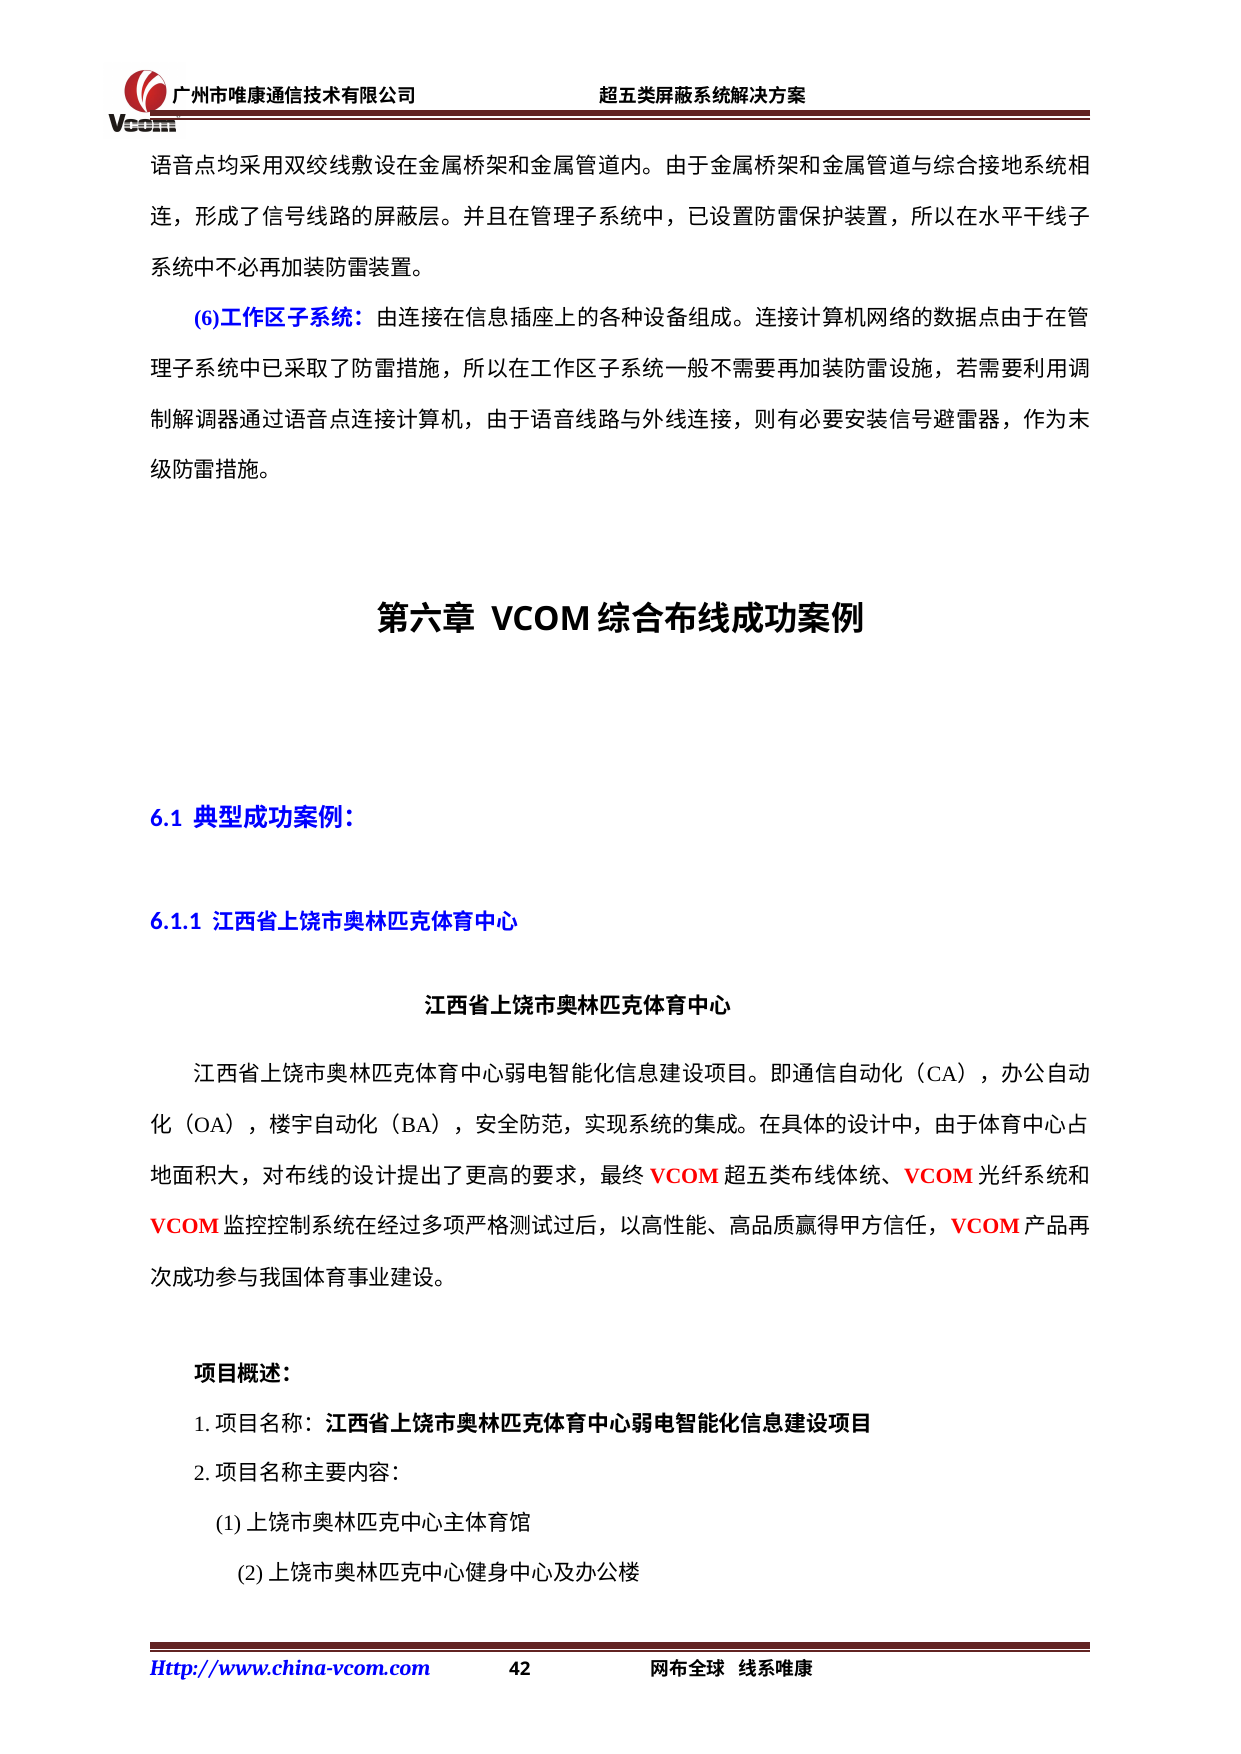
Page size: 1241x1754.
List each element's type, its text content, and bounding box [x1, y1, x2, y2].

subtitle 6.1.1 江西省上饶市奥林匹克体育中心 [150, 903, 1090, 937]
text 项目概述： [150, 1355, 1090, 1389]
text 江西省上饶市奥林匹克体育中心弱电智能化信息建设项目。即通信自动化（CA），办公自动化（OA），楼宇自动化（BA），安全防范，实现系统的集成。在具体的设计中，由于体育中心占地面积大，对布线的设计提出了更高的要求，最终VCOM超五类布线体统、VCOM光纤系统和VCOM监控控制系统在经过多项严格测试过后，以高性能、高品质赢得甲方信任，VCOM产品再次成功参与我国体育事业建设。 [150, 1054, 1090, 1292]
subtitle 第六章 VCOM综合布线成功案例 [150, 582, 1090, 649]
text (1) 上饶市奥林匹克中心主体育馆 [150, 1504, 1090, 1538]
text (6)工作区子系统：由连接在信息插座上的各种设备组成。连接计算机网络的数据点由于在管理子系统中已采取了防雷措施，所以在工作区子系统一般不需要再加装防雷设施，若需要利用调制解调器通过语音点连接计算机，由于语音线路与外线连接，则有必要安装信号避雷器，作为末级防雷措施。 [150, 298, 1090, 485]
text (2) 上饶市奥林匹克中心健身中心及办公楼 [150, 1554, 1090, 1588]
text 2. 项目名称主要内容： [150, 1454, 1090, 1488]
text 1. 项目名称：江西省上饶市奥林匹克体育中心弱电智能化信息建设项目 [150, 1404, 1090, 1438]
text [150, 147, 1090, 283]
text 江西省上饶市奥林匹克体育中心 [150, 987, 1090, 1021]
picture [103, 62, 187, 139]
subtitle 6.1 典型成功案例： [150, 781, 1090, 849]
